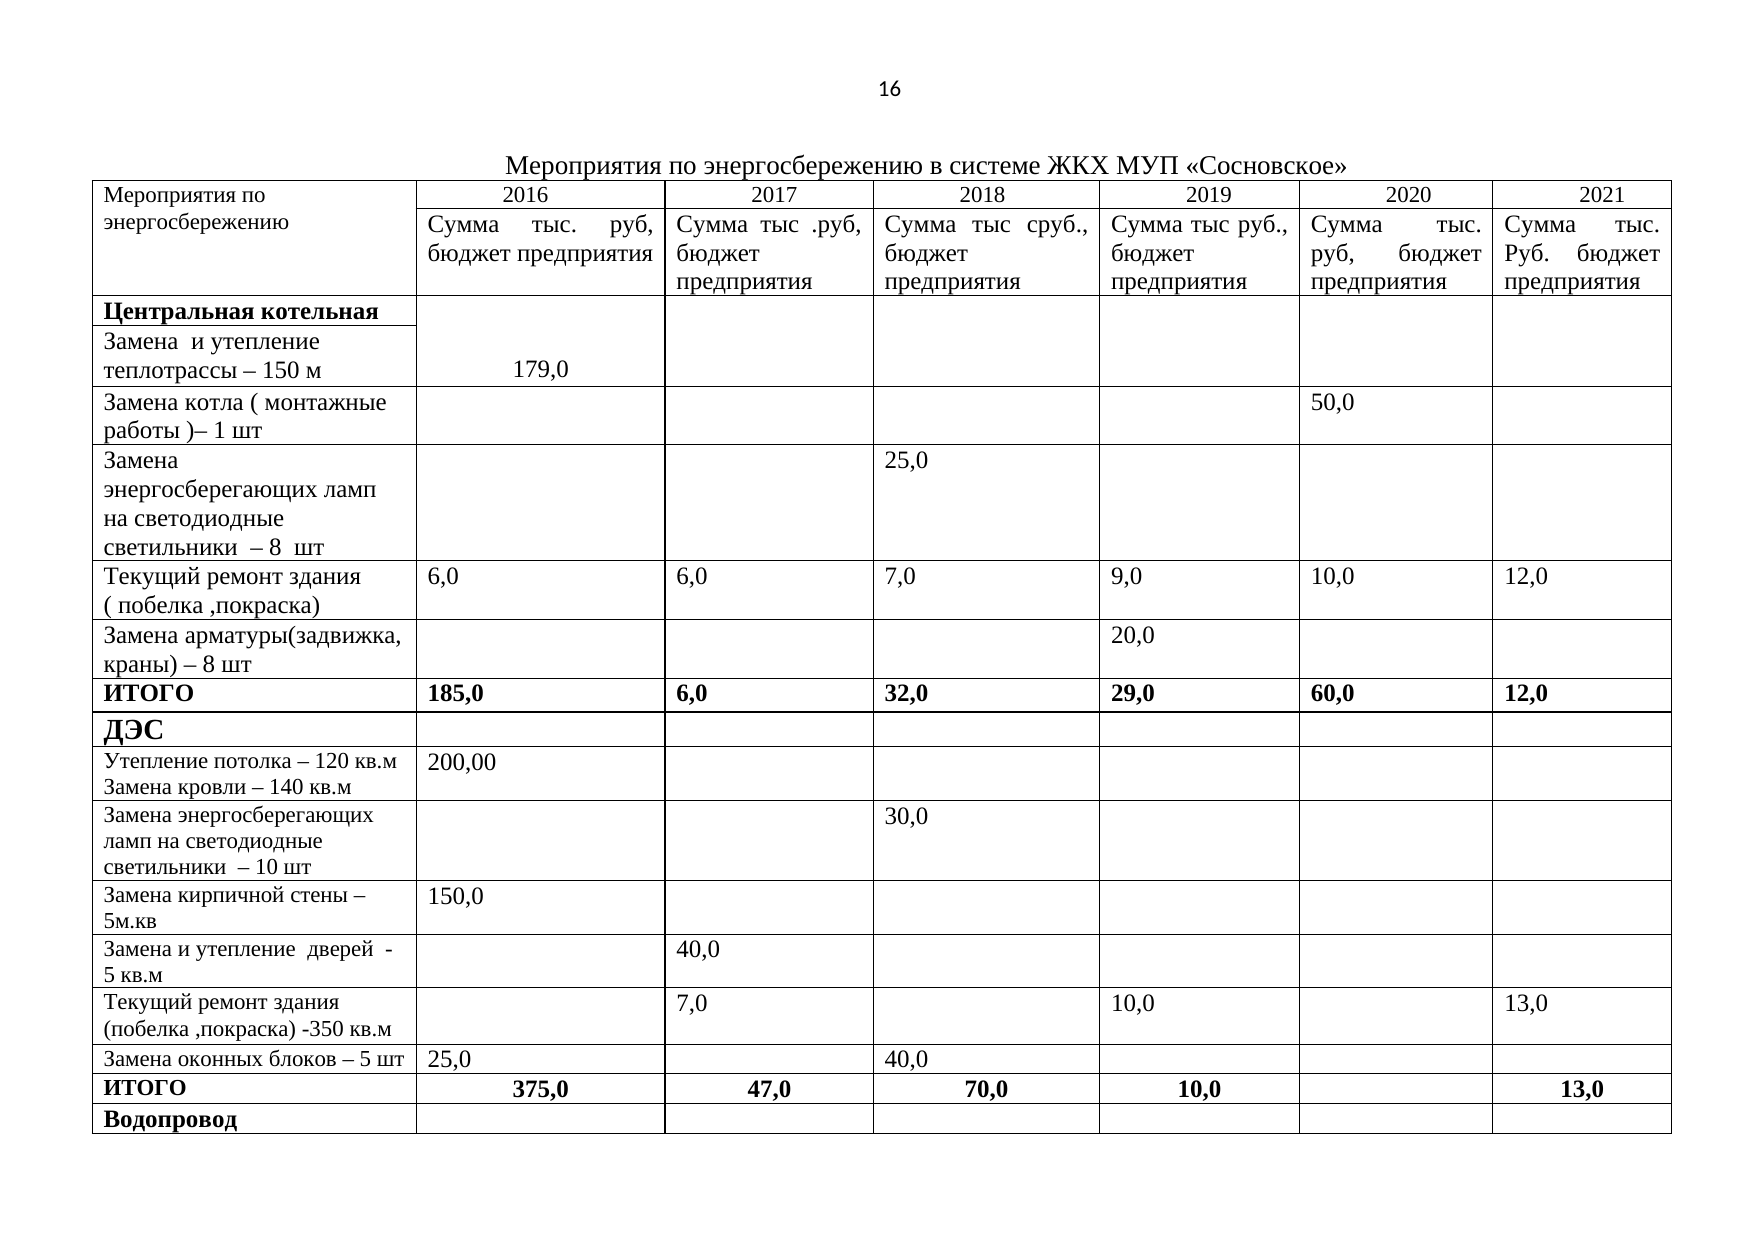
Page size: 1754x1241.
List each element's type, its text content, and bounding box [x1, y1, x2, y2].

table_header 2019 [1100, 181, 1299, 208]
table_cell ИТОГО [93, 1074, 416, 1103]
table_cell 40,0 [666, 935, 873, 987]
table_cell [1493, 445, 1671, 560]
table_cell [1493, 387, 1671, 444]
table_cell 6,0 [417, 561, 664, 619]
table_cell Замена и утепление дверей - 5 кв.м [93, 935, 416, 987]
table_cell [1100, 445, 1299, 560]
table_cell [1100, 296, 1299, 386]
table_cell [1100, 801, 1299, 880]
table_cell [1493, 620, 1671, 677]
table_cell 20,0 [1100, 620, 1299, 677]
table_cell [1100, 713, 1299, 746]
table_cell [417, 1104, 664, 1133]
table_cell 7,0 [874, 561, 1099, 619]
table_cell [874, 1104, 1099, 1133]
table_cell 40,0 [874, 1045, 1099, 1073]
table_cell 32,0 [874, 679, 1099, 711]
table_header 2016 [417, 181, 664, 208]
table_cell 25,0 [417, 1045, 664, 1073]
table_cell [874, 296, 1099, 386]
table_cell [1300, 713, 1492, 746]
table_cell 7,0 [666, 988, 873, 1043]
table_cell 13,0 [1493, 1074, 1671, 1103]
table_cell [666, 881, 873, 933]
table_header 2021 [1493, 181, 1671, 208]
table_cell [1493, 713, 1671, 746]
table_cell [417, 620, 664, 677]
table_cell Водопровод [93, 1104, 416, 1133]
table_cell [1100, 747, 1299, 800]
table_cell 50,0 [1300, 387, 1492, 444]
table_cell [874, 988, 1099, 1043]
table_cell [1300, 1045, 1492, 1073]
table_cell 185,0 [417, 679, 664, 711]
table_cell [874, 620, 1099, 677]
table_cell 12,0 [1493, 561, 1671, 619]
table_cell Замена оконных блоков – 5 шт [93, 1045, 416, 1073]
table_cell 10,0 [1100, 988, 1299, 1043]
table_header 2017 [666, 181, 873, 208]
table_cell [1493, 801, 1671, 880]
table_cell [1493, 296, 1671, 386]
table_cell 375,0 [417, 1074, 664, 1103]
table_cell 10,0 [1100, 1074, 1299, 1103]
table_cell [666, 620, 873, 677]
table_cell Утепление потолка – 120 кв.м Замена кровли – 140 кв.м [93, 747, 416, 800]
table_cell [1300, 801, 1492, 880]
table_cell [874, 881, 1099, 933]
table_cell 200,00 [417, 747, 664, 800]
table_cell [1100, 387, 1299, 444]
table_cell [417, 988, 664, 1043]
table_cell [1300, 988, 1492, 1043]
table_cell [666, 445, 873, 560]
table_cell [1493, 1104, 1671, 1133]
table_cell [666, 296, 873, 386]
table_cell [417, 713, 664, 746]
table_cell 25,0 [874, 445, 1099, 560]
table_cell [666, 1104, 873, 1133]
table_cell 47,0 [666, 1074, 873, 1103]
table_cell [1493, 747, 1671, 800]
table_cell Замена энергосберегающих ламп на светодиодные светильники – 10 шт [93, 801, 416, 880]
table_cell [666, 713, 873, 746]
text Мероприятия по энергосбережению в системе ЖКХ МУП «Сосновское» [193, 149, 1660, 180]
table_cell [666, 747, 873, 800]
table_cell ДЭС [93, 713, 416, 746]
table_cell Замена энергосберегающих ламп на светодиодные светильники – 8 шт [93, 445, 416, 560]
table_cell 6,0 [666, 561, 873, 619]
table_cell 150,0 [417, 881, 664, 933]
table_cell Центральная котельная [93, 296, 416, 325]
table_cell [1300, 747, 1492, 800]
table_cell ИТОГО [93, 679, 416, 711]
table_cell [417, 387, 664, 444]
table_cell [1100, 1104, 1299, 1133]
table_cell 10,0 [1300, 561, 1492, 619]
table_cell [1300, 620, 1492, 677]
table_cell Сумма тыс сруб., бюджет предприятия [874, 209, 1099, 295]
table_cell [1493, 935, 1671, 987]
table_cell [874, 387, 1099, 444]
table_cell [417, 445, 664, 560]
table_cell [1300, 935, 1492, 987]
table_cell Текущий ремонт здания (побелка ,покраска) -350 кв.м [93, 988, 416, 1043]
table_header Мероприятия по энергосбережению [93, 181, 416, 295]
table_cell 70,0 [874, 1074, 1099, 1103]
table_cell [666, 801, 873, 880]
table_cell 13,0 [1493, 988, 1671, 1043]
table_cell 60,0 [1300, 679, 1492, 711]
table_cell Сумма тыс руб., бюджет предприятия [1100, 209, 1299, 295]
table_cell [1300, 445, 1492, 560]
table_cell [874, 935, 1099, 987]
table_cell 30,0 [874, 801, 1099, 880]
table_cell Сумма тыс .руб, бюджет предприятия [666, 209, 873, 295]
table_cell 179,0 [417, 296, 664, 386]
table_header 2020 [1300, 181, 1492, 208]
table_cell 12,0 [1493, 679, 1671, 711]
table_cell [874, 713, 1099, 746]
table_cell [417, 935, 664, 987]
table_cell Замена кирпичной стены – 5м.кв [93, 881, 416, 933]
table_cell [666, 1045, 873, 1073]
table_cell Замена и утепление теплотрассы – 150 м [93, 326, 416, 386]
table_cell Сумма тыс. руб, бюджет предприятия [417, 209, 664, 295]
table_cell [1300, 1074, 1492, 1103]
table_cell [1300, 296, 1492, 386]
table_cell [1300, 881, 1492, 933]
table_cell Замена арматуры(задвижка, краны) – 8 шт [93, 620, 416, 677]
table_cell Замена котла ( монтажные работы )– 1 шт [93, 387, 416, 444]
table_cell [417, 801, 664, 880]
table_cell [1100, 935, 1299, 987]
table_cell Сумма тыс. руб, бюджет предприятия [1300, 209, 1492, 295]
table_cell Сумма тыс. Руб. бюджет предприятия [1493, 209, 1671, 295]
table_cell [1100, 881, 1299, 933]
table_cell [1493, 1045, 1671, 1073]
table_header 2018 [874, 181, 1099, 208]
table_cell 6,0 [666, 679, 873, 711]
table_cell [1493, 881, 1671, 933]
table_cell 9,0 [1100, 561, 1299, 619]
table_cell [1300, 1104, 1492, 1133]
table_cell [666, 387, 873, 444]
table_cell [1100, 1045, 1299, 1073]
table_cell 29,0 [1100, 679, 1299, 711]
table_cell [874, 747, 1099, 800]
table_cell Текущий ремонт здания ( побелка ,покраска) [93, 561, 416, 619]
